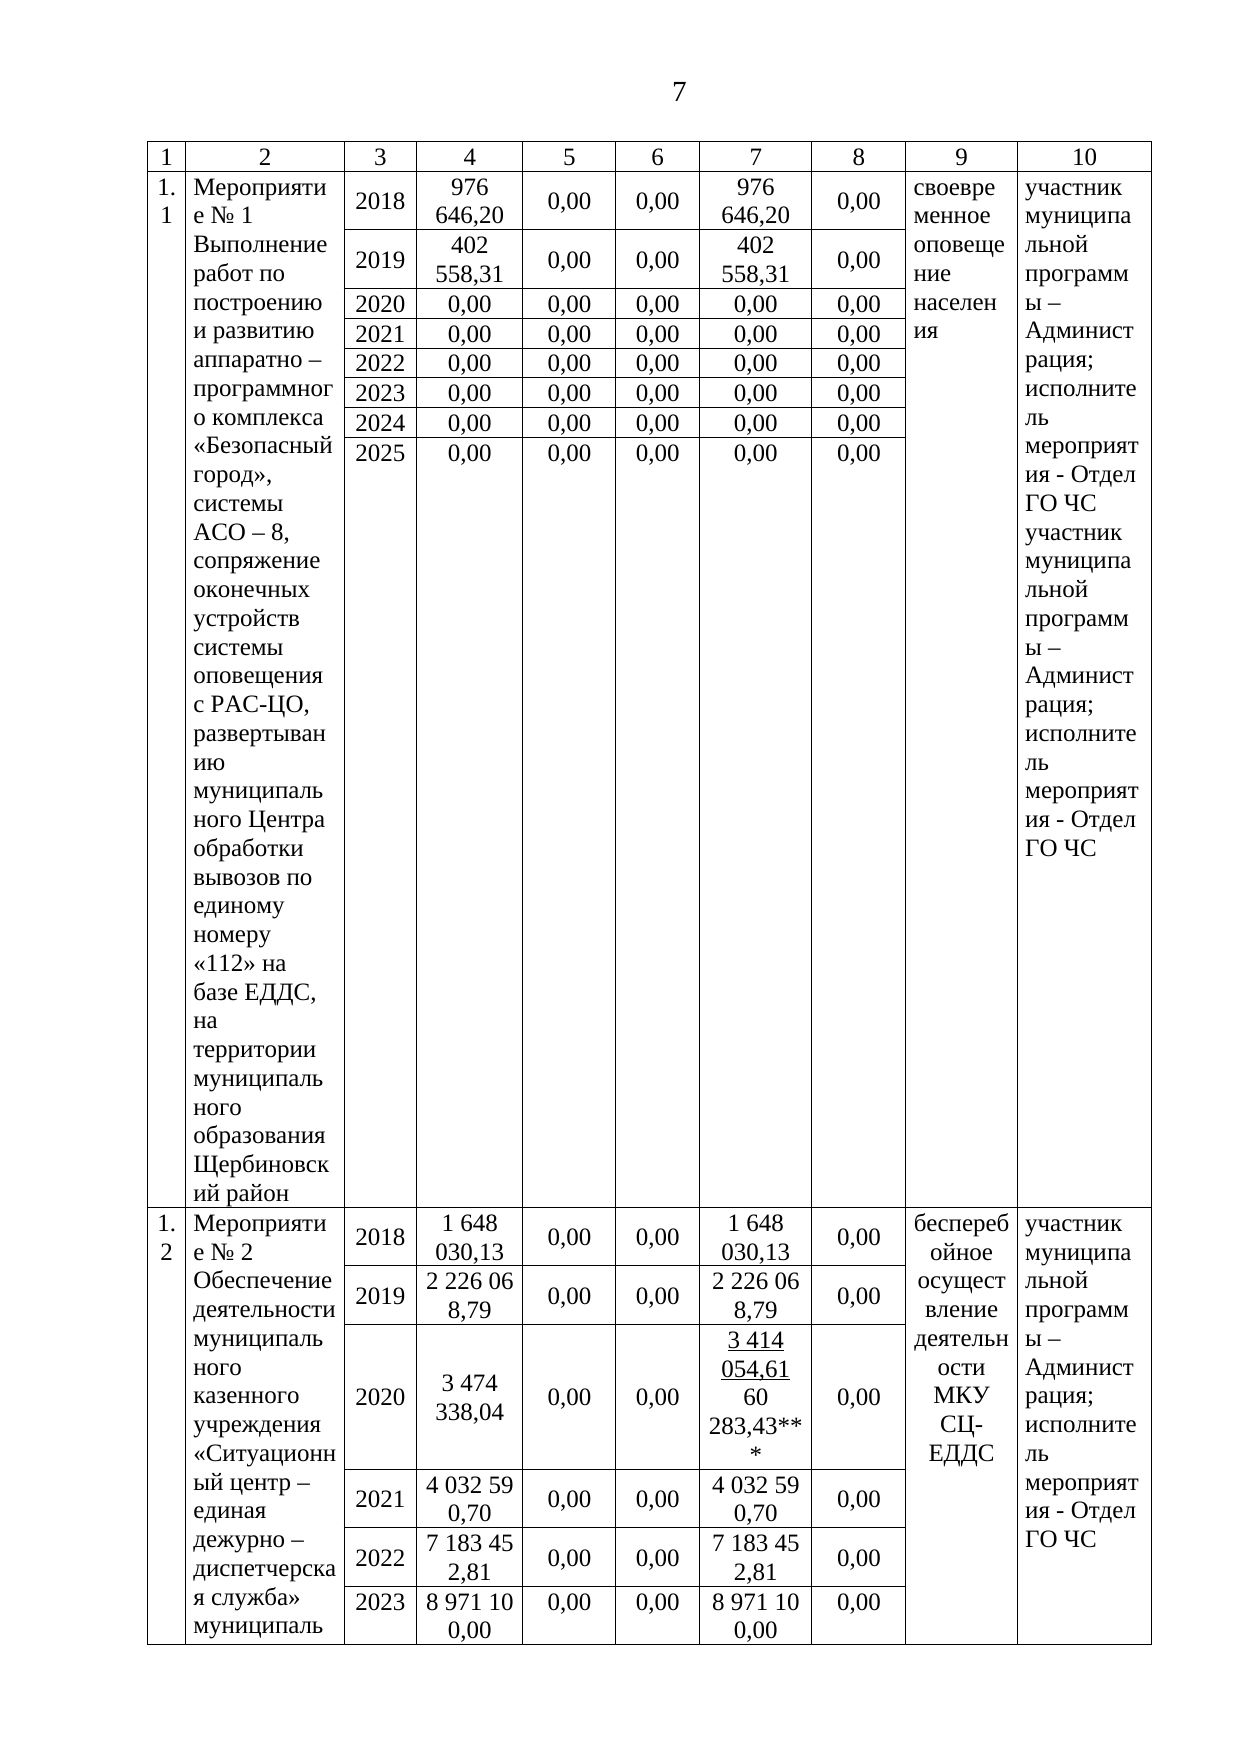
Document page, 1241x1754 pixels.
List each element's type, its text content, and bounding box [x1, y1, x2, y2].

table_cell 0,00 [616, 319, 699, 347]
table_cell 0,00 [523, 172, 615, 229]
table_cell 2022 [345, 349, 416, 377]
table_cell 0,00 [700, 378, 811, 407]
table_cell 0,00 [812, 1325, 905, 1469]
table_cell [1018, 1208, 1151, 1644]
table_header 5 [523, 142, 615, 171]
table_cell 0,00 [616, 172, 699, 229]
table_cell 1 648 030,13 [417, 1208, 522, 1265]
table_cell 0,00 [616, 1470, 699, 1527]
table_cell 2025 [345, 438, 416, 1207]
table_cell 0,00 [812, 289, 905, 318]
table_cell своевременное оповещение населения [906, 172, 1017, 1207]
table_cell 0,00 [812, 438, 905, 1207]
table_cell 0,00 [417, 408, 522, 437]
table_cell 0,00 [700, 289, 811, 318]
table_cell 0,00 [523, 289, 615, 318]
table_cell 8 971 100,00 [417, 1587, 522, 1644]
table_cell 0,00 [417, 289, 522, 318]
table_header 6 [616, 142, 699, 171]
table_cell 0,00 [523, 1528, 615, 1586]
table_cell 1.2 [148, 1208, 185, 1644]
table_header 8 [812, 142, 905, 171]
table_cell 402 558,31 [700, 230, 811, 288]
table_header 9 [906, 142, 1017, 171]
table_cell 0,00 [417, 319, 522, 347]
table_cell 0,00 [812, 1208, 905, 1265]
table_header 2 [186, 142, 344, 171]
table_cell 2 226 068,79 [417, 1266, 522, 1324]
table_cell 1.1 [148, 172, 185, 1207]
table_cell 0,00 [812, 1587, 905, 1644]
table_cell 0,00 [523, 349, 615, 377]
table_cell 0,00 [417, 349, 522, 377]
table_cell 7 183 452,81 [417, 1528, 522, 1586]
table_cell участник муниципальной программы – Администрация; исполнитель мероприятия - Отдел ГО ЧС участник муниципальной программы – Администрация; исполнитель мероприятия - Отдел ГО ЧС [1018, 172, 1151, 1207]
table_cell 0,00 [417, 438, 522, 1207]
table_cell 2019 [345, 230, 416, 288]
table_cell 0,00 [812, 1528, 905, 1586]
table_cell 0,00 [812, 349, 905, 377]
table_cell 0,00 [523, 1208, 615, 1265]
table_cell Мероприятие № 2 Обеспечение деятельности муниципального казенного учреждения «Ситуационный центр – единая дежурно – диспетчерская служба» муниципального образования Щербиновский район [186, 1208, 344, 1644]
table_cell 0,00 [616, 1587, 699, 1644]
table_cell 0,00 [523, 1266, 615, 1324]
table_cell 2022 [345, 1528, 416, 1586]
table_cell 0,00 [523, 408, 615, 437]
table_cell 0,00 [616, 378, 699, 407]
table_cell 402 558,31 [417, 230, 522, 288]
table_cell 0,00 [523, 1587, 615, 1644]
table_cell 0,00 [523, 378, 615, 407]
table_cell 976 646,20 [417, 172, 522, 229]
table_cell 8 971 100,00 [700, 1587, 811, 1644]
table_cell 0,00 [700, 438, 811, 1207]
table_cell 0,00 [700, 408, 811, 437]
table_cell 0,00 [616, 230, 699, 288]
table_cell 2024 [345, 408, 416, 437]
table_cell 0,00 [616, 1266, 699, 1324]
table_cell 0,00 [616, 408, 699, 437]
table_cell 0,00 [812, 230, 905, 288]
table_cell 3 474 338,04 [417, 1325, 522, 1469]
table_cell 0,00 [523, 1470, 615, 1527]
table_cell 2018 [345, 1208, 416, 1265]
table_cell 0,00 [616, 1325, 699, 1469]
table_cell 2023 [345, 378, 416, 407]
table_cell 0,00 [812, 319, 905, 347]
table_cell 0,00 [812, 172, 905, 229]
table_cell 1 648 030,13 [700, 1208, 811, 1265]
table_cell 2020 [345, 289, 416, 318]
table_cell Мероприятие № 1 Выполнение работ по построению и развитию аппаратно – программного комплекса «Безопасный город», системы АСО – 8, сопряжение оконечных устройств системы оповещения с РАС-ЦО, развертыванию муниципального Центра обработки вывозов по единому номеру «112» на базе ЕДДС, на территории муниципального образования Щербиновский район [186, 172, 344, 1207]
table_cell 976 646,20 [700, 172, 811, 229]
table_cell 2019 [345, 1266, 416, 1324]
table_cell 0,00 [616, 1208, 699, 1265]
table_cell 0,00 [616, 349, 699, 377]
table_cell 7 183 452,81 [700, 1528, 811, 1586]
table_cell 0,00 [616, 1528, 699, 1586]
table_cell 0,00 [523, 438, 615, 1207]
table_header 10 [1018, 142, 1151, 171]
table_cell 2021 [345, 1470, 416, 1527]
table_cell 4 032 590,70 [417, 1470, 522, 1527]
table_cell 2023 [345, 1587, 416, 1644]
table_cell 0,00 [812, 1470, 905, 1527]
table_cell 0,00 [616, 438, 699, 1207]
table_cell 0,00 [700, 349, 811, 377]
table_cell 0,00 [616, 289, 699, 318]
table_cell 4 032 590,70 [700, 1470, 811, 1527]
table_cell 2020 [345, 1325, 416, 1469]
table_cell 0,00 [417, 378, 522, 407]
table_cell бесперебойное осуществление деятельности МКУ СЦ-ЕДДС [906, 1208, 1017, 1644]
table_cell 2018 [345, 172, 416, 229]
table_cell 0,00 [812, 1266, 905, 1324]
table_header 7 [700, 142, 811, 171]
table_cell 2021 [345, 319, 416, 347]
table_cell 2 226 068,79 [700, 1266, 811, 1324]
table_cell 0,00 [812, 378, 905, 407]
table_cell 0,00 [700, 319, 811, 347]
table_cell 3 414 054,61 60 283,43*** [700, 1325, 811, 1469]
table_cell 0,00 [523, 230, 615, 288]
table_header 3 [345, 142, 416, 171]
table_header 1 [148, 142, 185, 171]
table_header 4 [417, 142, 522, 171]
table_cell 0,00 [523, 1325, 615, 1469]
table_cell 0,00 [523, 319, 615, 347]
table_cell 0,00 [812, 408, 905, 437]
